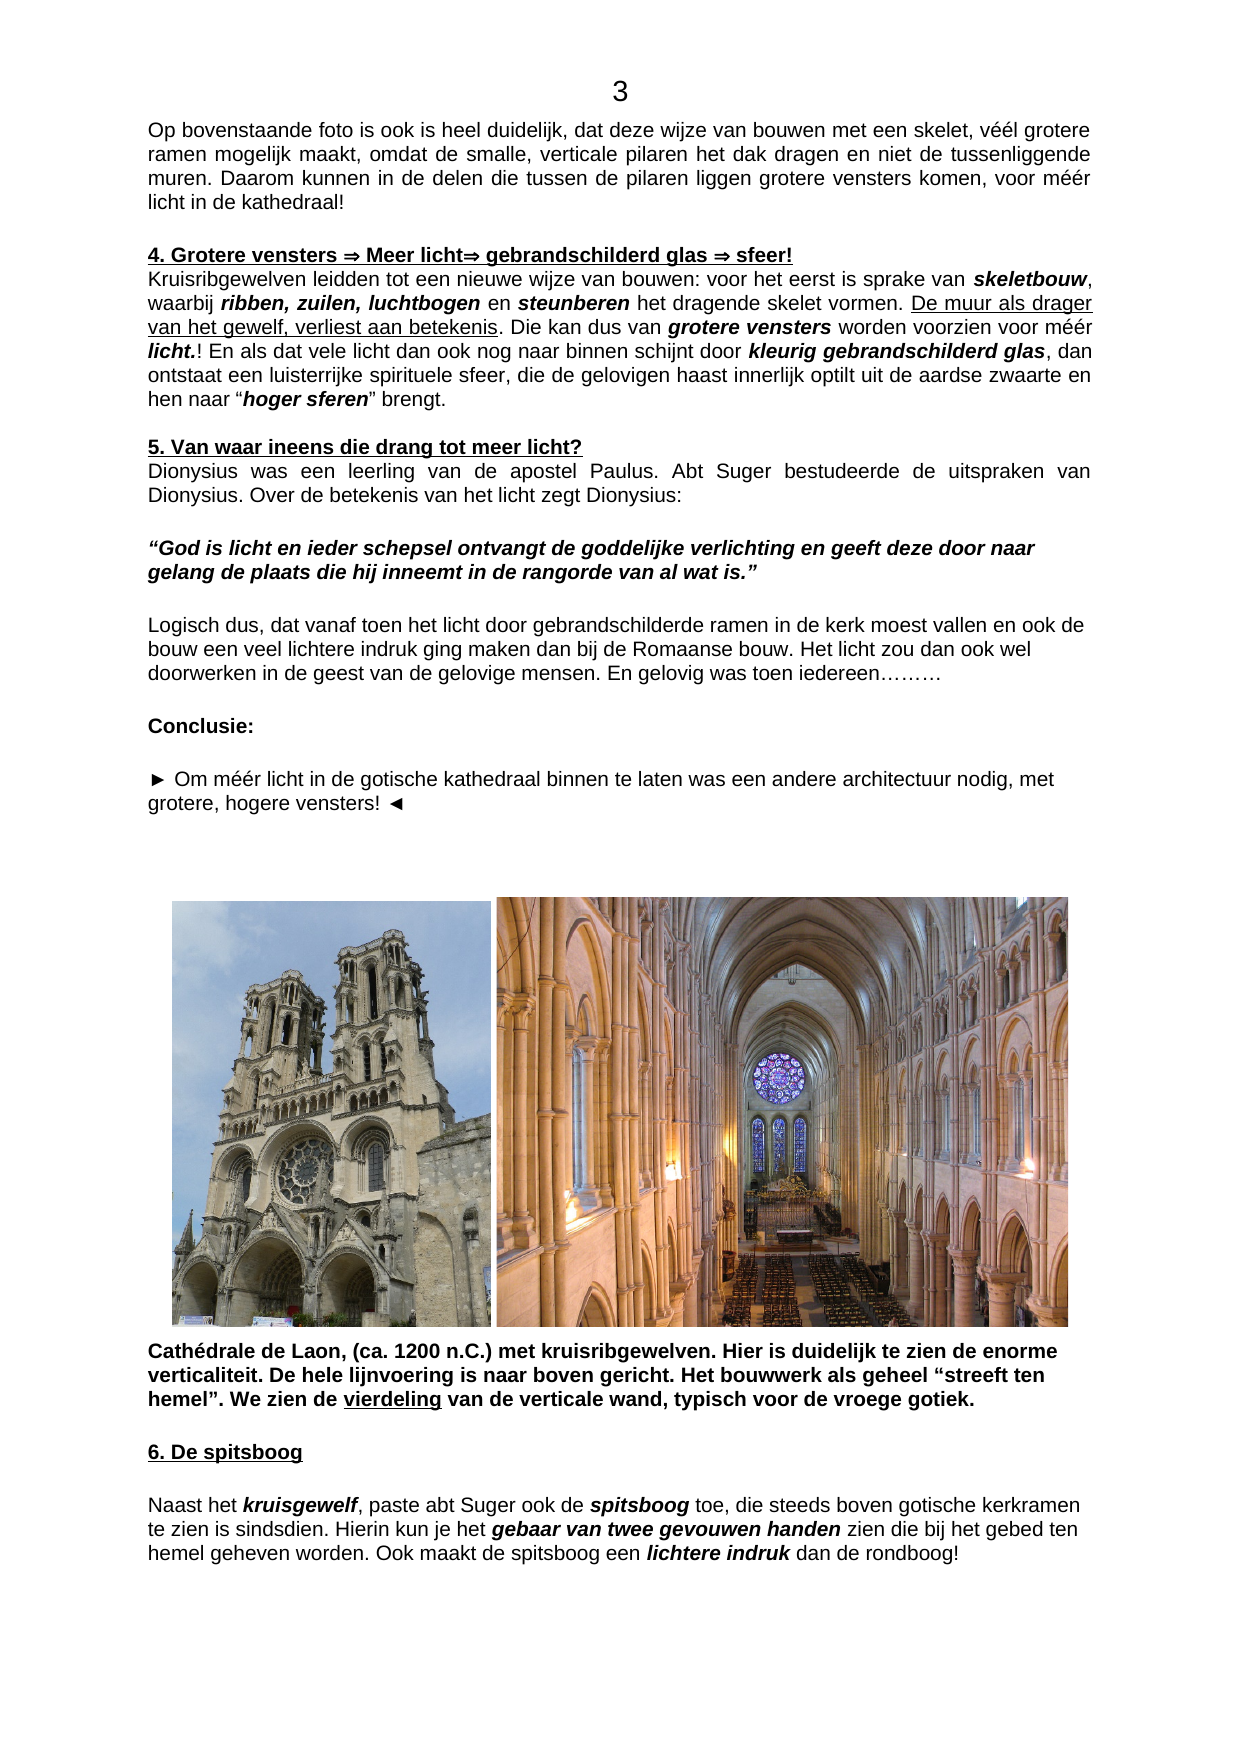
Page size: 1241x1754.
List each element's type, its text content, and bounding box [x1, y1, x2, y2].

picture [172, 901, 491, 1327]
text Cathédrale de Laon, (ca. 1200 n.C.) met kruisribgewelven. Hier is duidelijk te zien de enorme verticaliteit. De hele lijnvoering is naar boven gericht. Het bouwwerk als geheel “streeft ten hemel”. We zien de vierdeling van de verticale wand, typisch voor de vroege gotiek. [148, 1339, 1092, 1411]
text Dionysius was een leerling van de apostel Paulus. Abt Suger bestudeerde de uitspraken van Dionysius. Over de betekenis van het licht zegt Dionysius: [148, 459, 1092, 507]
text 4. Grotere vensters Meer licht gebrandschilderd glas sfeer! [148, 243, 1092, 267]
text Naast het kruisgewelf, paste abt Suger ook de spitsboog toe, die steeds boven gotische kerkramen te zien is sindsdien. Hierin kun je het gebaar van twee gevouwen handen zien die bij het gebed ten hemel geheven worden. Ook maakt de spitsboog een lichtere indruk dan de rondboog! [148, 1493, 1092, 1565]
text Conclusie: [148, 714, 1092, 738]
text “God is licht en ieder schepsel ontvangt de goddelijke verlichting en geeft deze door naar gelang de plaats die hij inneemt in de rangorde van al wat is.” [148, 536, 1092, 584]
text 6. De spitsboog [148, 1440, 1092, 1464]
text Logisch dus, dat vanaf toen het licht door gebrandschilderde ramen in de kerk moest vallen en ook de bouw een veel lichtere indruk ging maken dan bij de Romaanse bouw. Het licht zou dan ook wel doorwerken in de geest van de gelovige mensen. En gelovig was toen iedereen……… [148, 613, 1092, 685]
text Kruisribgewelven leidden tot een nieuwe wijze van bouwen: voor het eerst is sprake van skeletbouw, waarbij ribben, zuilen, luchtbogen en steunberen het dragende skelet vormen. De muur als drager van het gewelf, verliest aan betekenis. Die kan dus van grotere vensters worden voorzien voor méér licht.! En als dat vele licht dan ook nog naar binnen schijnt door kleurig gebrandschilderd glas, dan ontstaat een luisterrijke spirituele sfeer, die de gelovigen haast innerlijk optilt uit de aardse zwaarte en hen naar “hoger sferen” brengt. [148, 267, 1092, 411]
text Op bovenstaande foto is ook is heel duidelijk, dat deze wijze van bouwen met een skelet, véél grotere ramen mogelijk maakt, omdat de smalle, verticale pilaren het dak dragen en niet de tussenliggende muren. Daarom kunnen in de delen die tussen de pilaren liggen grotere vensters komen, voor méér licht in de kathedraal! [148, 118, 1092, 214]
text 5. Van waar ineens die drang tot meer licht? [148, 435, 1092, 459]
picture [496, 897, 1069, 1327]
text ► Om méér licht in de gotische kathedraal binnen te laten was een andere architectuur nodig, met grotere, hogere vensters! ◄ [148, 767, 1092, 815]
